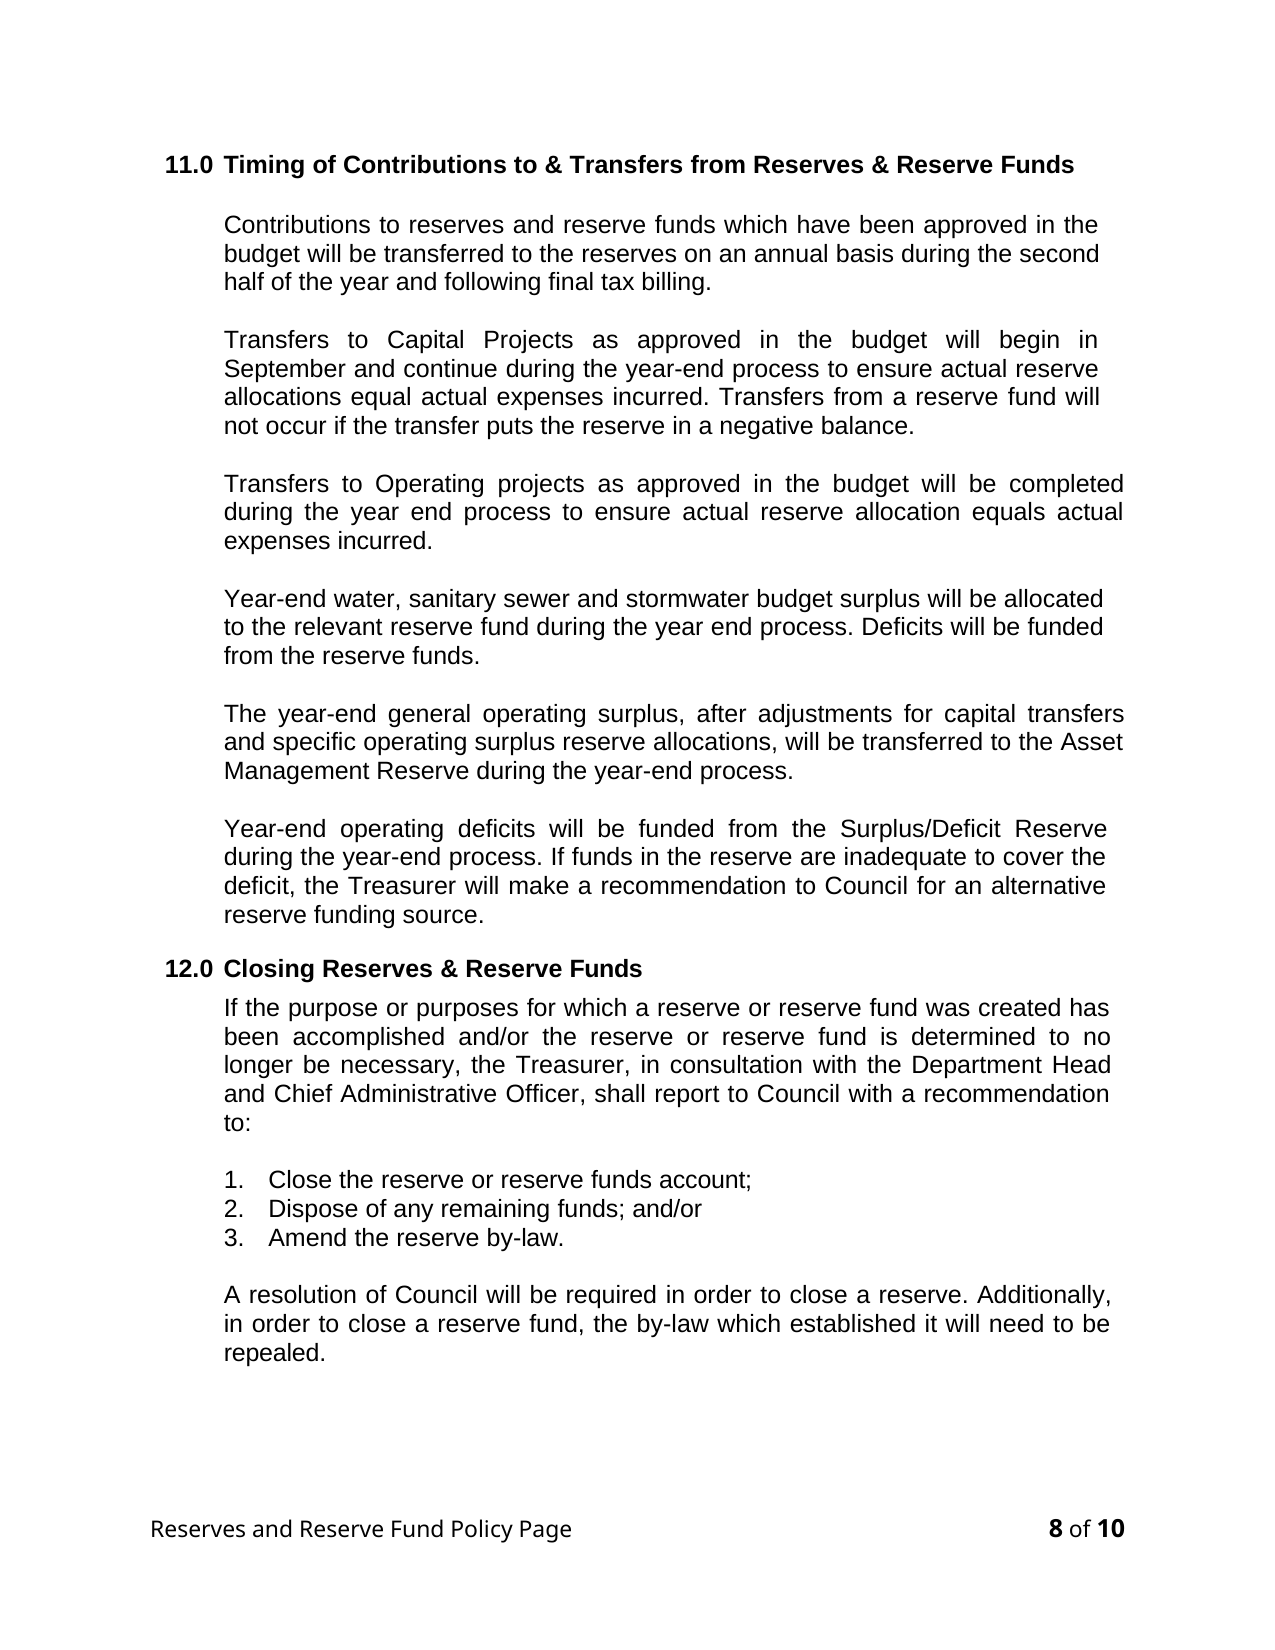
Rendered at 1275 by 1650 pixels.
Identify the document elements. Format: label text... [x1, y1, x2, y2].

text Year-end operating deficits will be funded from the Surplus/Deficit Reserve during the year-end process. If funds in the reserve are inadequate to cover the deficit, the Treasurer will make a recommendation to Council for an alternative reserve funding source. [223, 813, 1107, 928]
text Transfers to Operating projects as approved in the budget will be completed during the year end process to ensure actual reserve allocation equals actual expenses incurred. [223, 468, 1125, 555]
text A resolution of Council will be required in order to close a reserve. Additionally, in order to close a reserve fund, the by-law which established it will need to be repealed. [223, 1280, 1112, 1367]
text Transfers to Capital Projects as approved in the budget will begin in September and continue during the year-end process to ensure actual reserve allocations equal actual expenses incurred. Transfers from a reserve fund will not occur if the transfer puts the reserve in a negative balance. [223, 325, 1100, 440]
subtitle Closing Reserves & Reserve Funds [164, 953, 1125, 982]
text The year-end general operating surplus, after adjustments for capital transfers and specific operating surplus reserve allocations, will be transferred to the Asset Management Reserve during the year-end process. [223, 698, 1125, 785]
list Amend the reserve by-law. [223, 1223, 1125, 1252]
list Close the reserve or reserve funds account; [223, 1165, 1125, 1194]
text Contributions to reserves and reserve funds which have been approved in the budget will be transferred to the reserves on an annual basis during the second half of the year and following final tax billing. [223, 210, 1100, 296]
text If the purpose or purposes for which a reserve or reserve fund was created has been accomplished and/or the reserve or reserve fund is determined to no longer be necessary, the Treasurer, in consultation with the Department Head and Chief Administrative Officer, shall report to Council with a recommendation to: [223, 993, 1112, 1137]
subtitle Timing of Contributions to & Transfers from Reserves & Reserve Funds [164, 150, 1125, 179]
list Dispose of any remaining funds; and/or [223, 1194, 1125, 1223]
text Year-end water, sanitary sewer and stormwater budget surplus will be allocated to the relevant reserve fund during the year end process. Deficits will be funded from the reserve funds. [223, 583, 1104, 670]
